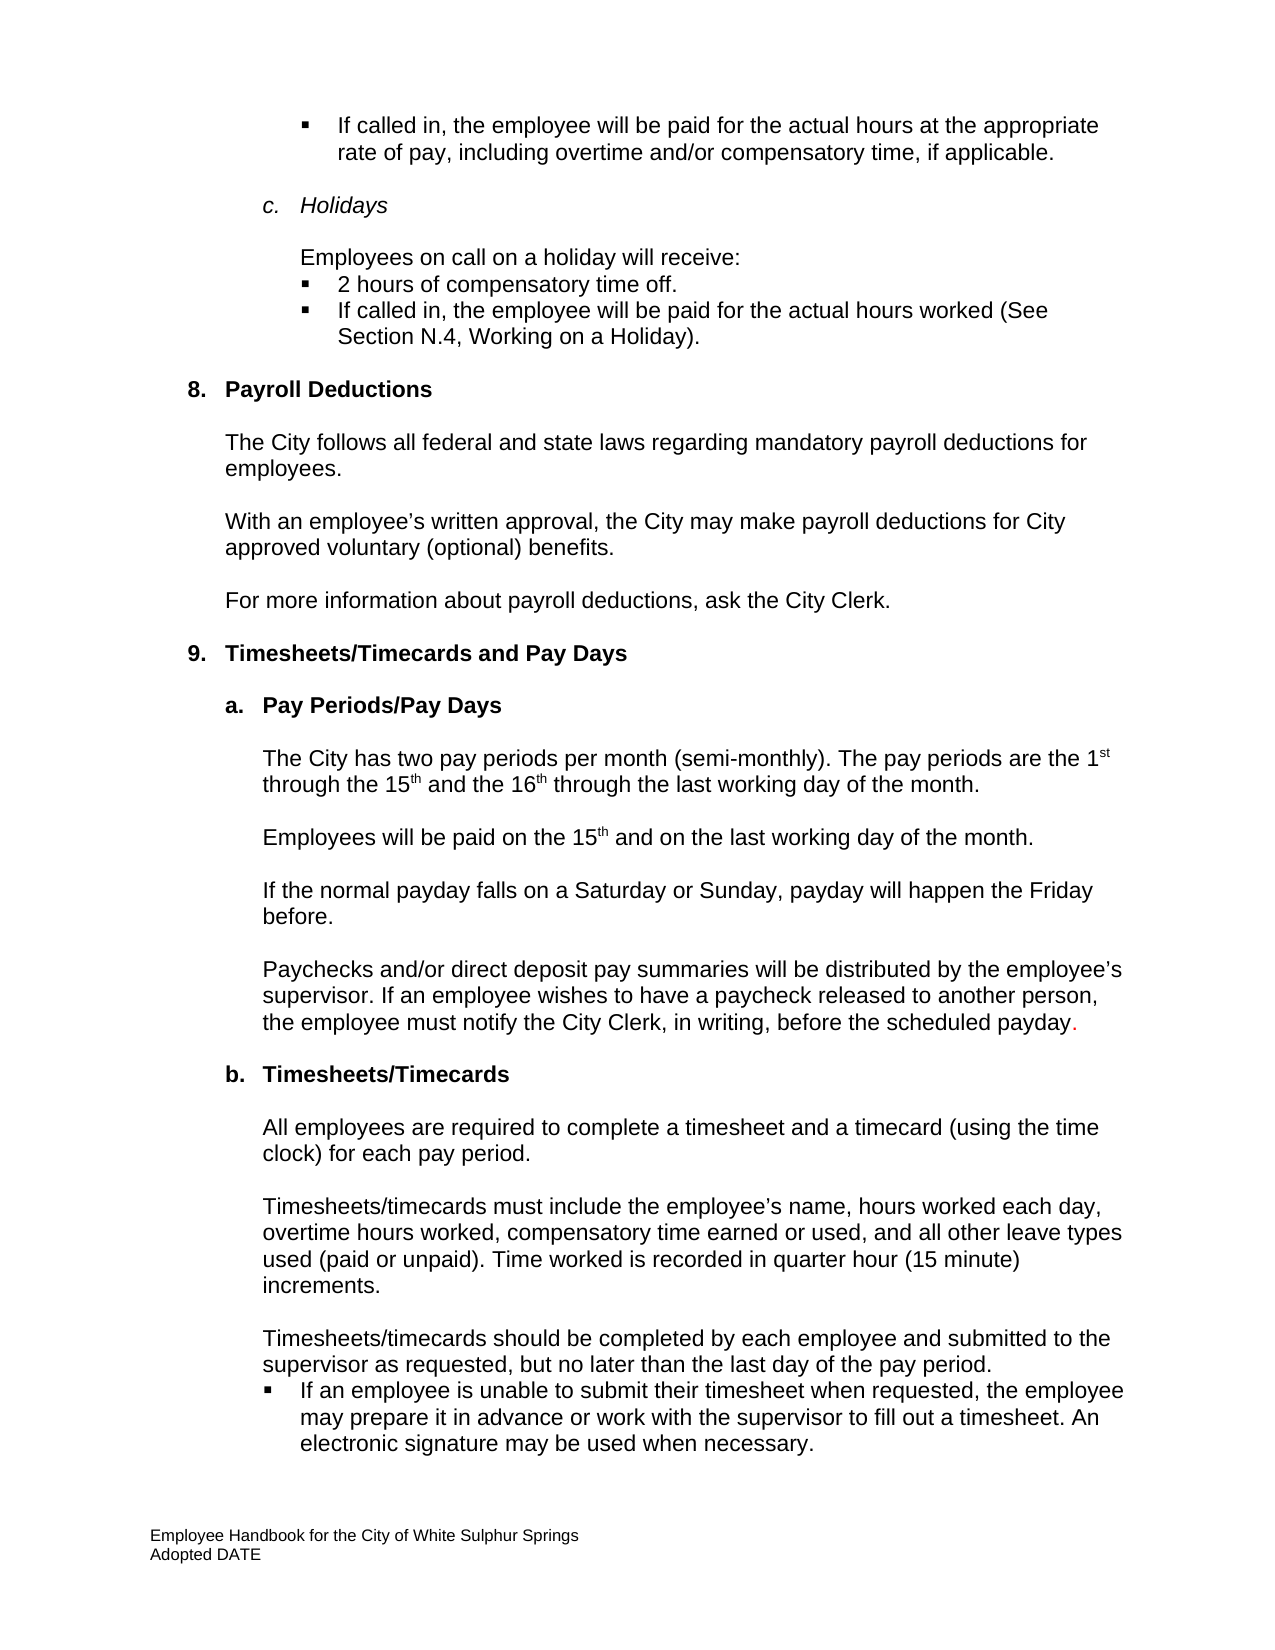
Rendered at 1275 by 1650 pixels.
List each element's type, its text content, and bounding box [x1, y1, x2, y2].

text Timesheets/timecards must include the employee’s name, hours worked each day, overtime hours worked, compensatory time earned or used, and all other leave types used (paid or unpaid). Time worked is recorded in quarter hour (15 minute) increments. [262, 1193, 1125, 1298]
list Timesheets/Timecards [225, 1061, 1125, 1088]
list If an employee is unable to submit their timesheet when requested, the employee may prepare it in advance or work with the supervisor to fill out a timesheet. An electronic signature may be used when necessary. [262, 1377, 1125, 1457]
text The City has two pay periods per month (semi-monthly). The pay periods are the 1st through the 15th and the 16th through the last working day of the month. [262, 745, 1125, 798]
text With an employee’s written approval, the City may make payroll deductions for City approved voluntary (optional) benefits. [225, 508, 1125, 561]
list If called in, the employee will be paid for the actual hours worked (See Section N.4, Working on a Holiday). [300, 297, 1125, 350]
text If the normal payday falls on a Saturday or Sunday, payday will happen the Friday before. [262, 877, 1125, 929]
list 2 hours of compensatory time off. [300, 271, 1125, 297]
text Employees on call on a holiday will receive: [300, 244, 1125, 271]
subtitle Timesheets/Timecards and Pay Days [187, 639, 1125, 666]
list Pay Periods/Pay Days [225, 692, 1125, 719]
text For more information about payroll deductions, ask the City Clerk. [225, 587, 1125, 613]
text The City follows all federal and state laws regarding mandatory payroll deductions for employees. [225, 429, 1125, 481]
list If called in, the employee will be paid for the actual hours at the appropriate rate of pay, including overtime and/or compensatory time, if applicable. [300, 112, 1125, 165]
list Holidays [262, 192, 1125, 218]
text Employees will be paid on the 15th and on the last working day of the month. [262, 824, 1125, 850]
text Paychecks and/or direct deposit pay summaries will be distributed by the employee’s supervisor. If an employee wishes to have a paycheck released to another person, the employee must notify the City Clerk, in writing, before the scheduled payday. [262, 956, 1125, 1035]
subtitle Payroll Deductions [187, 376, 1125, 402]
text All employees are required to complete a timesheet and a timecard (using the time clock) for each pay period. [262, 1114, 1125, 1167]
text Timesheets/timecards should be completed by each employee and submitted to the supervisor as requested, but no later than the last day of the pay period. [262, 1325, 1125, 1377]
